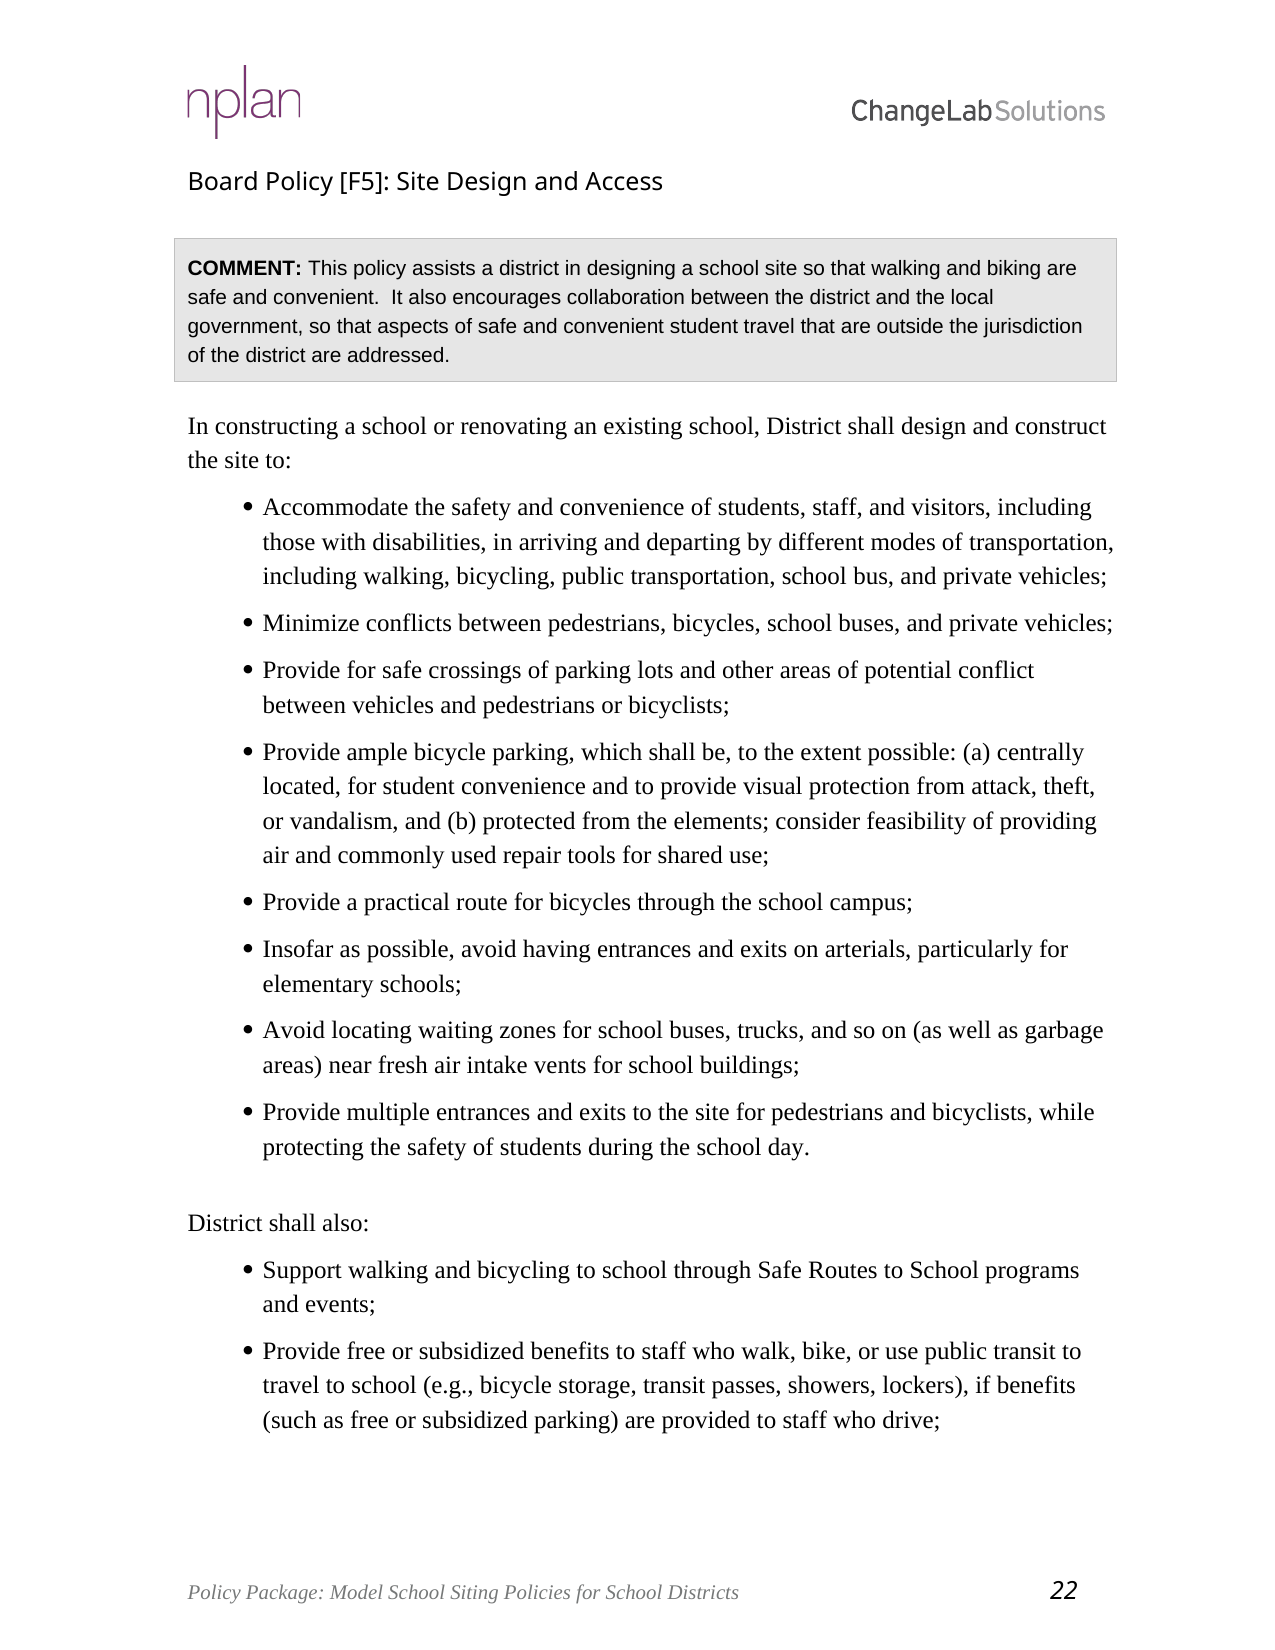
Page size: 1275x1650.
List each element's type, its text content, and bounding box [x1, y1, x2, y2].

text In constructing a school or renovating an existing school, District shall design and construct the site to: [187, 411, 1116, 474]
text Provide free or subsidized benefits to staff who walk, bike, or use public transit to travel to school (e.g., bicycle storage, transit passes, showers, lockers), if benefits (such as free or subsidized parking) are provided to staff who drive; [244, 1336, 1116, 1434]
text Accommodate the safety and convenience of students, staff, and visitors, including those with disabilities, in arriving and departing by different modes of transportation, including walking, bicycling, public transportation, school bus, and private vehicles; [244, 492, 1116, 590]
picture [839, 85, 1117, 139]
text District shall also: [187, 1208, 1116, 1236]
text Provide for safe crossings of parking lots and other areas of potential conflict between vehicles and pedestrians or bicyclists; [244, 655, 1116, 718]
picture [187, 65, 300, 139]
text Minimize conflicts between pedestrians, bicycles, school buses, and private vehicles; [244, 608, 1116, 637]
text Support walking and bicycling to school through Safe Routes to School programs and events; [244, 1255, 1116, 1318]
subtitle Board Policy [F5]: Site Design and Access [187, 167, 1116, 196]
text Provide ample bicycle parking, which shall be, to the extent possible: (a) centrally located, for student convenience and to provide visual protection from attack, theft, or vandalism, and (b) protected from the elements; consider feasibility of providing air and commonly used repair tools for shared use; [244, 737, 1116, 869]
text Comment: This policy assists a district in designing a school site so that walking and biking are safe and convenient. It also encourages collaboration between the district and the local government, so that aspects of safe and convenient student travel that are outside the jurisdiction of the district are addressed. [175, 239, 1116, 381]
text Avoid locating waiting zones for school buses, trucks, and so on (as well as garbage areas) near fresh air intake vents for school buildings; [244, 1016, 1116, 1079]
text Provide a practical route for bicycles through the school campus; [244, 887, 1116, 916]
text Insofar as possible, avoid having entrances and exits on arterials, particularly for elementary schools; [244, 934, 1116, 997]
text Provide multiple entrances and exits to the site for pedestrians and bicyclists, while protecting the safety of students during the school day. [244, 1097, 1116, 1160]
